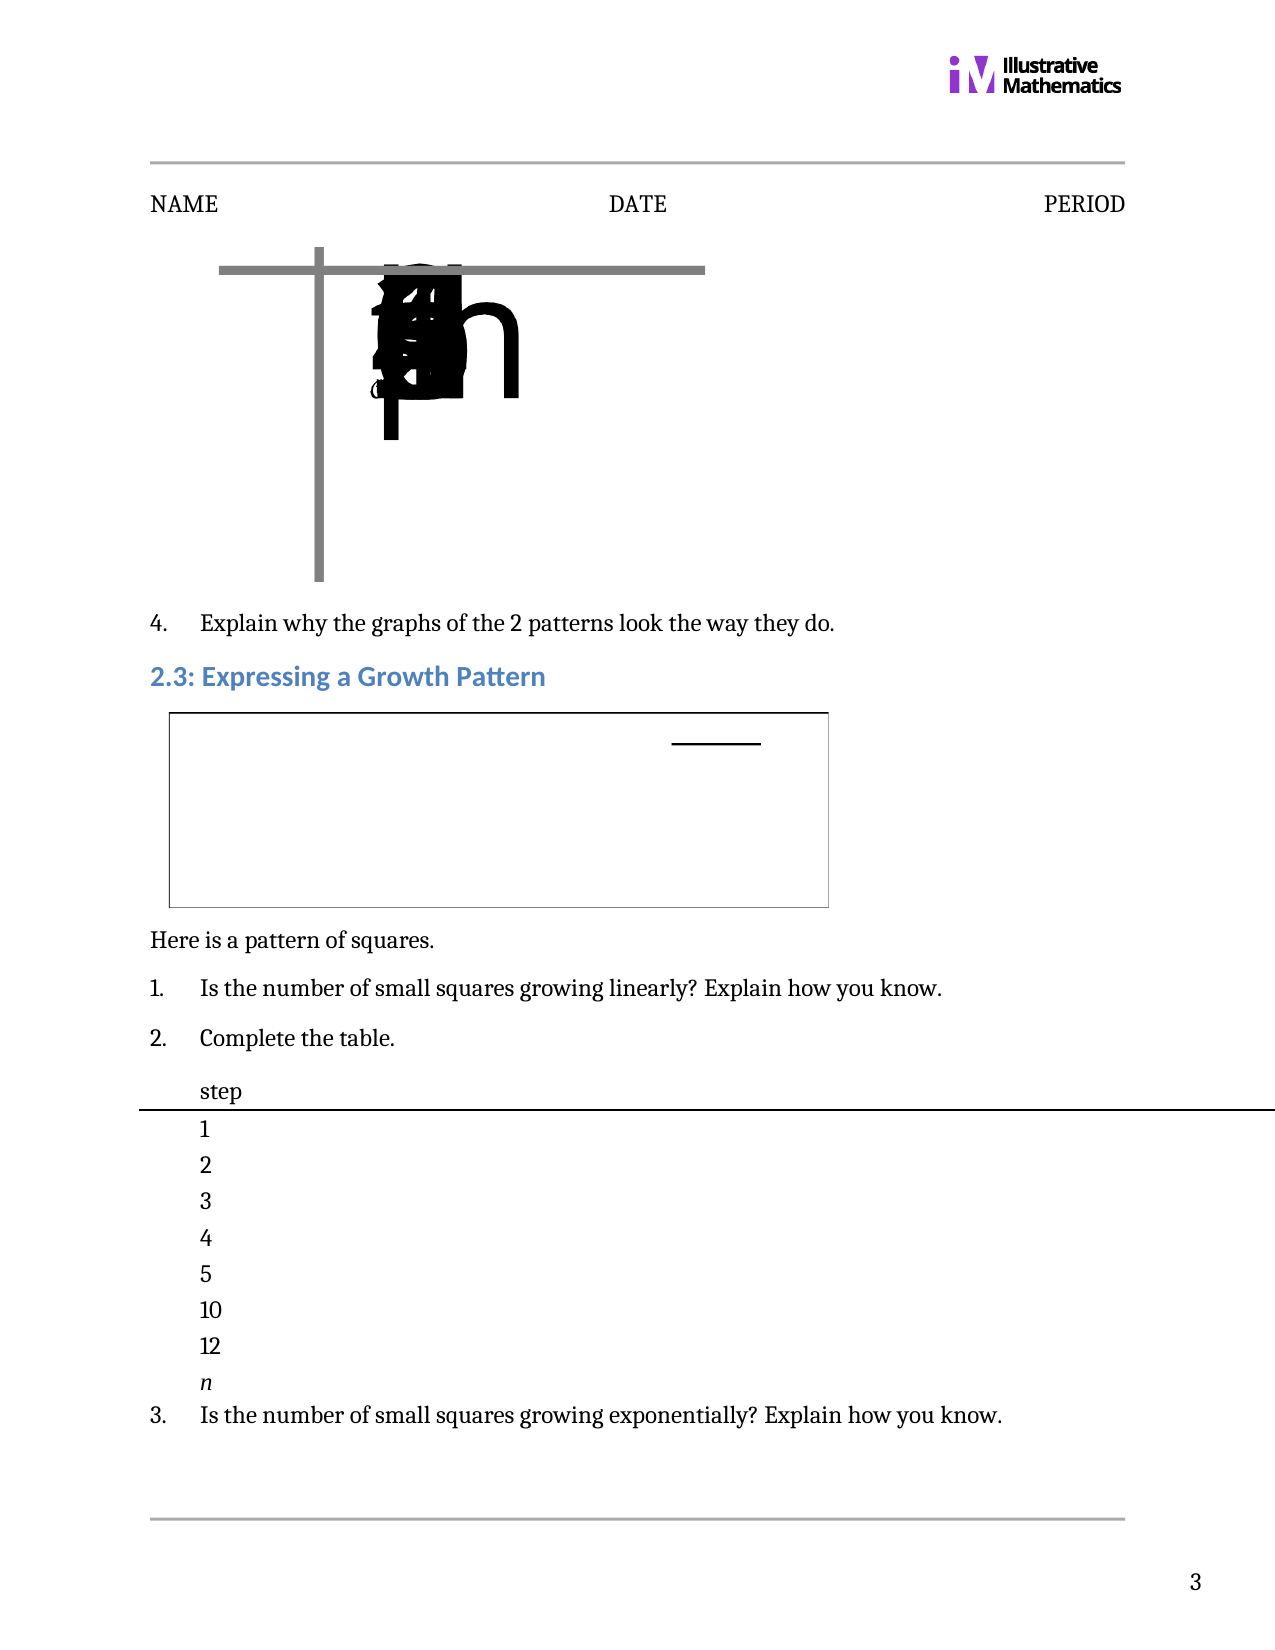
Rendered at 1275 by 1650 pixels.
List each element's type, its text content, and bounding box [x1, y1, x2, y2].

picture [949, 55, 1121, 93]
list Complete the table. [150, 1023, 1125, 1052]
list Explain why the graphs of the 2 patterns look the way they do. [150, 609, 1125, 637]
picture [168, 712, 829, 908]
table_cell 5 [139, 1256, 1275, 1292]
list Is the number of small squares growing linearly? Explain how you know. [150, 974, 1125, 1003]
table_cell 1 [139, 1111, 1275, 1147]
picture [218, 247, 706, 582]
table_cell [139, 1365, 1275, 1401]
text Here is a pattern of squares. [150, 926, 1125, 955]
table_cell 4 [139, 1220, 1275, 1256]
table_header step [139, 1073, 1275, 1109]
table_cell 3 [139, 1184, 1275, 1220]
table_cell 2 [139, 1147, 1275, 1183]
list Is the number of small squares growing exponentially? Explain how you know. [150, 1401, 1125, 1430]
table_cell 10 [139, 1292, 1275, 1328]
subtitle 2.3: Expressing a Growth Pattern [150, 658, 1125, 694]
table_cell 12 [139, 1329, 1275, 1365]
